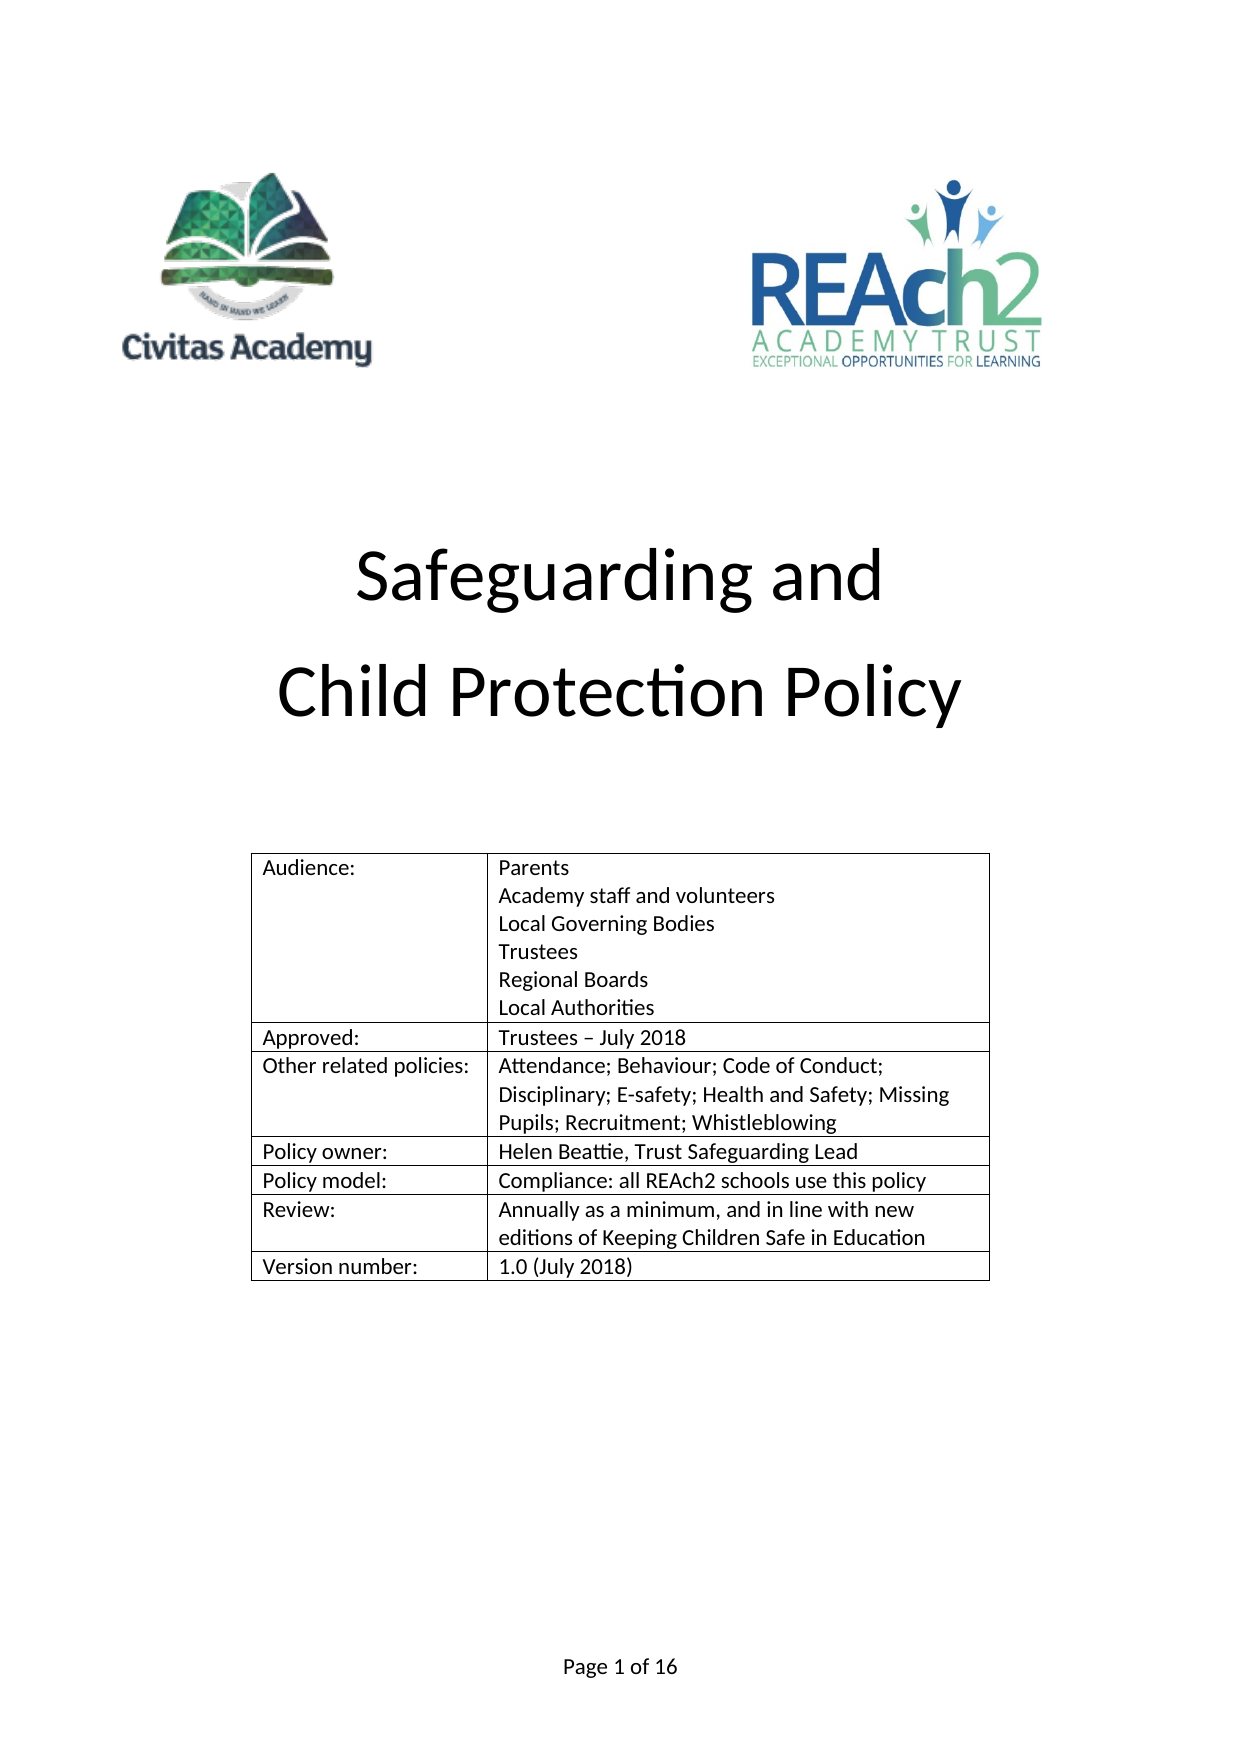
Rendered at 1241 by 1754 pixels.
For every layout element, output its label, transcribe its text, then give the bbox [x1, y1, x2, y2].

table_cell Helen Beattie, Trust Safeguarding Lead [488, 1137, 989, 1165]
text Child Protection Policy [118, 643, 1122, 735]
table_cell Approved: [252, 1023, 487, 1051]
picture [118, 165, 378, 369]
table_cell Policy owner: [252, 1137, 487, 1165]
table_header Audience: [252, 854, 487, 1022]
table_cell Trustees – July 2018 [488, 1023, 989, 1051]
picture [750, 179, 1043, 369]
table_cell Attendance; Behaviour; Code of Conduct; Disciplinary; E-safety; Health and Safety; Missing Pupils; Recruitment; Whistleblowing [488, 1052, 989, 1136]
table_cell Other related policies: [252, 1052, 487, 1136]
table_header Parents Academy staff and volunteers Local Governing Bodies Trustees Regional Boards Local Authorities [488, 854, 989, 1022]
table_cell 1.0 (July 2018) [488, 1252, 989, 1280]
text Safeguarding and [118, 528, 1122, 619]
table_cell Version number: [252, 1252, 487, 1280]
table_cell Review: [252, 1195, 487, 1251]
table_cell Annually as a minimum, and in line with new editions of Keeping Children Safe in Education [488, 1195, 989, 1251]
table_cell Policy model: [252, 1166, 487, 1194]
table_cell Compliance: all REAch2 schools use this policy [488, 1166, 989, 1194]
